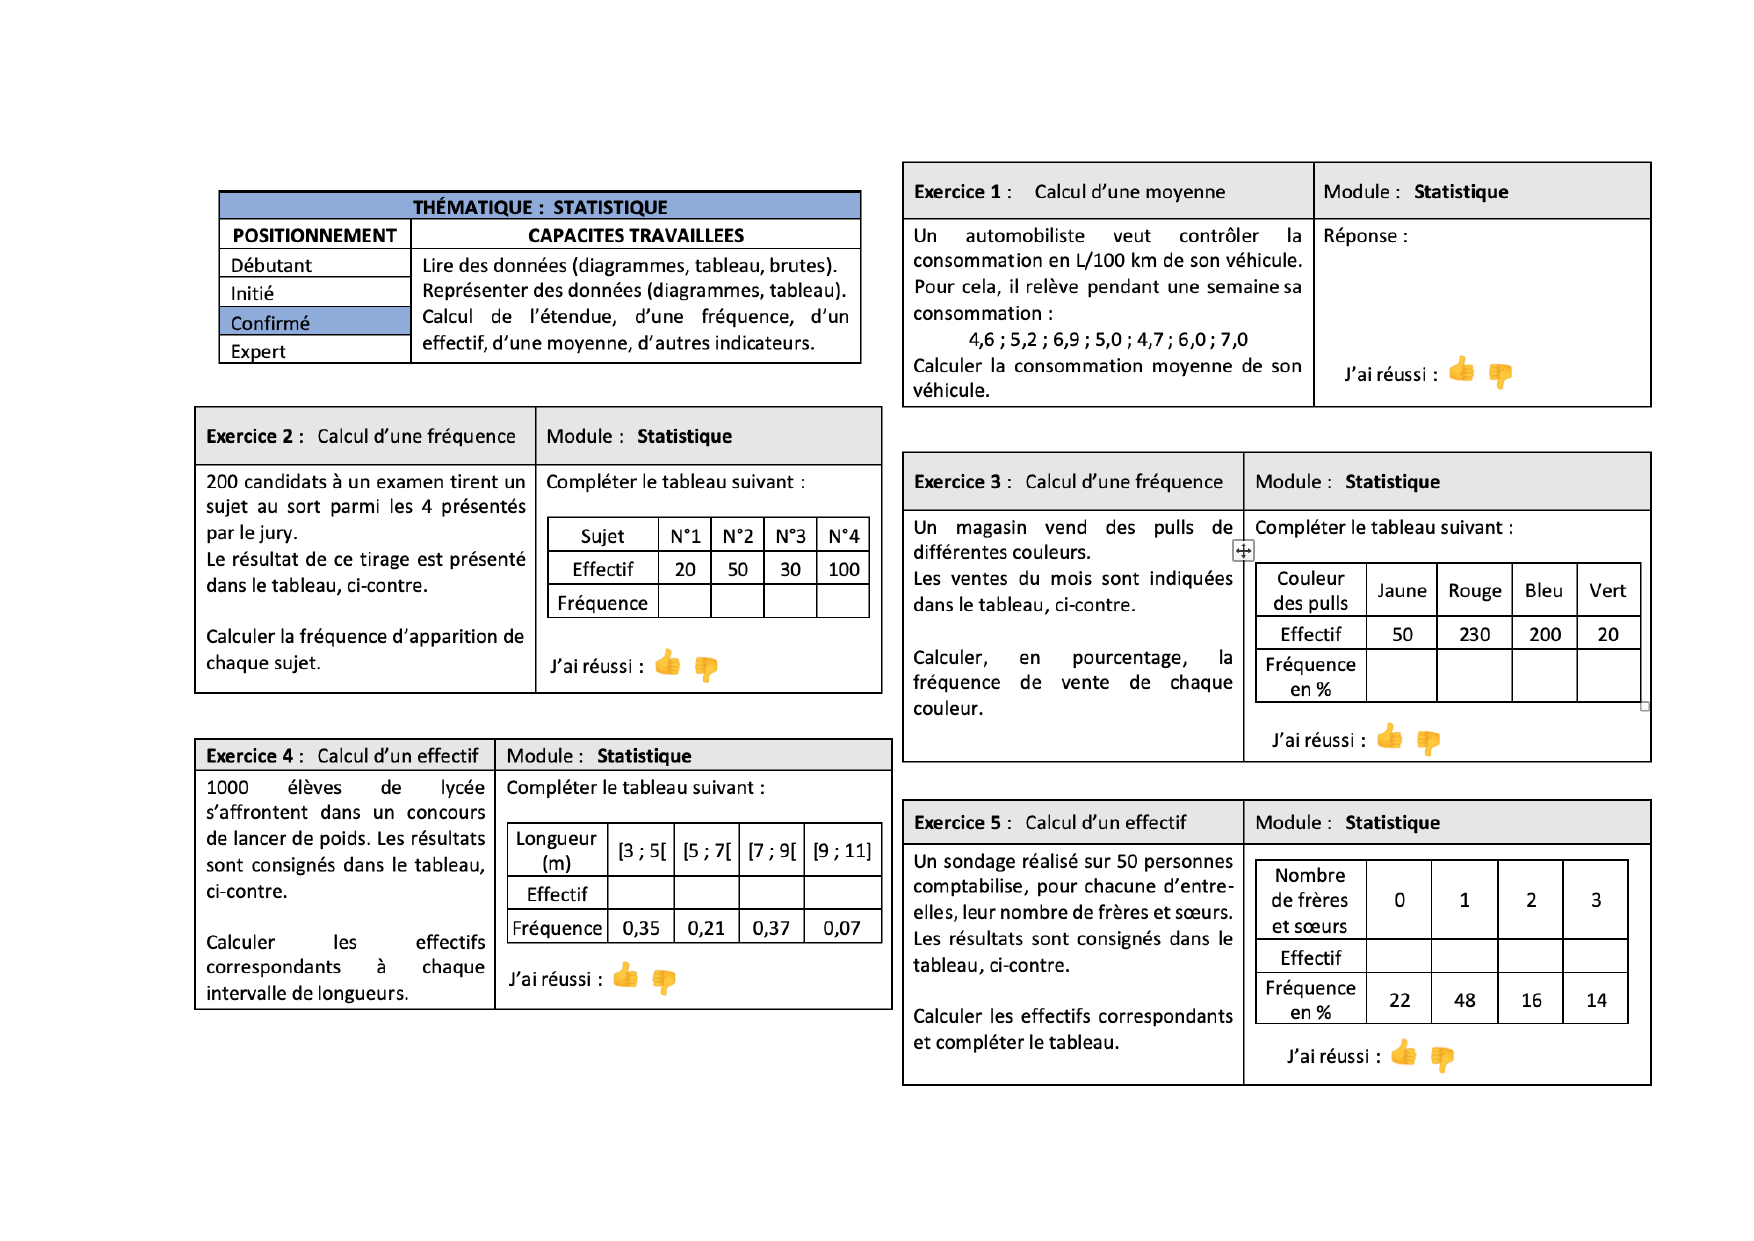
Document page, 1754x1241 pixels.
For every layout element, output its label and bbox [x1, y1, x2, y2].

picture [146, 147, 1692, 1110]
